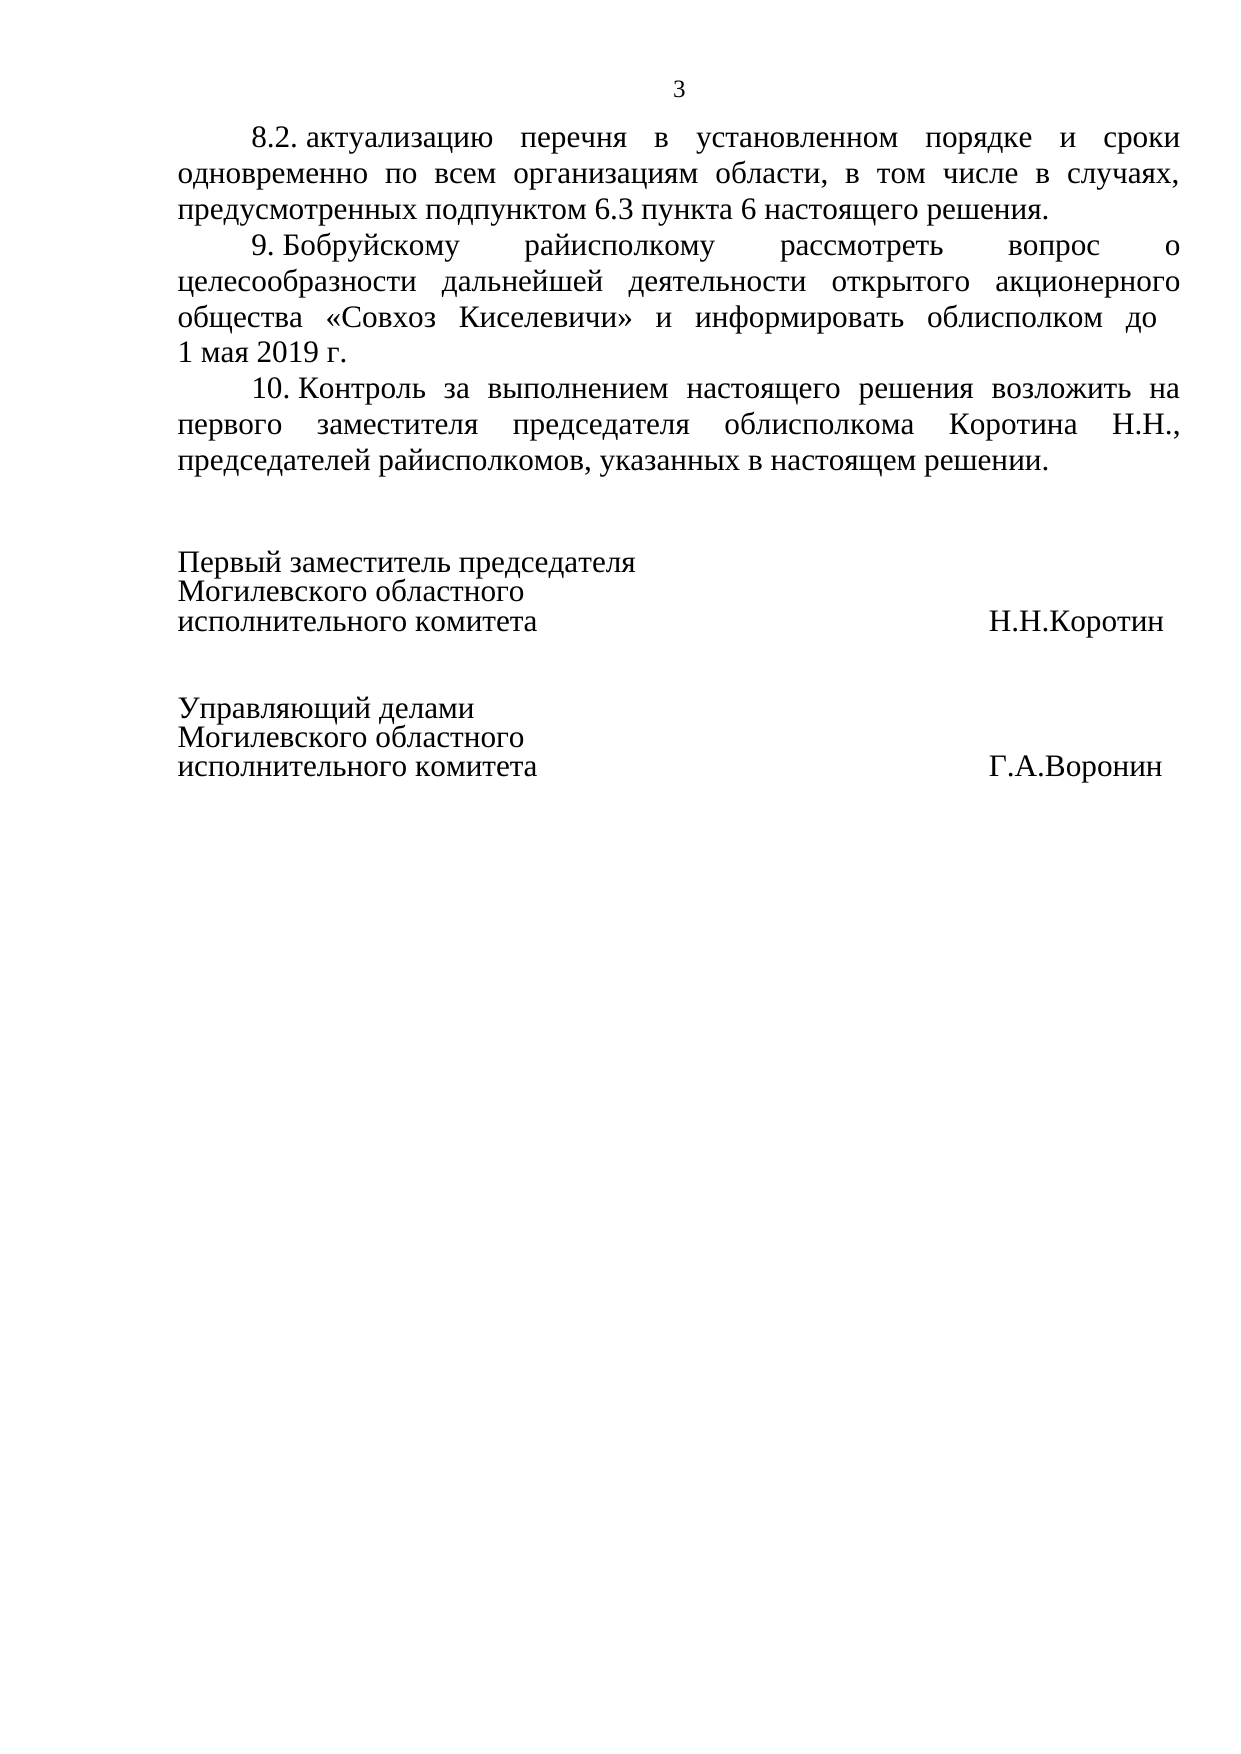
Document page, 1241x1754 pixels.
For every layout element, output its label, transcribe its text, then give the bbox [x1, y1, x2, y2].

text 8.2. актуализацию перечня в установленном порядке и сроки одновременно по всем организациям области, в том числе в случаях, предусмотренных подпунктом 6.3 пункта 6 настоящего решения. [177, 118, 1181, 226]
text исполнительного комитета Г.А.Воронин [177, 753, 1181, 783]
text исполнительного комитета Н.Н.Коротин [177, 608, 1181, 637]
text 10. Контроль за выполнением настоящего решения возложить на первого заместителя председателя облисполкома Коротина Н.Н., председателей райисполкомов, указанных в настоящем решении. [177, 370, 1181, 477]
text Могилевского областного [177, 578, 1181, 608]
text 9. Бобруйскому райисполкому рассмотреть вопрос о целесообразности дальнейшей деятельности открытого акционерного общества «Совхоз Киселевичи» и информировать облисполком до 1 мая 2019 г. [177, 226, 1181, 370]
text Могилевского областного [177, 724, 1181, 753]
text Первый заместитель председателя [177, 549, 1181, 578]
text Управляющий делами [177, 695, 1181, 724]
